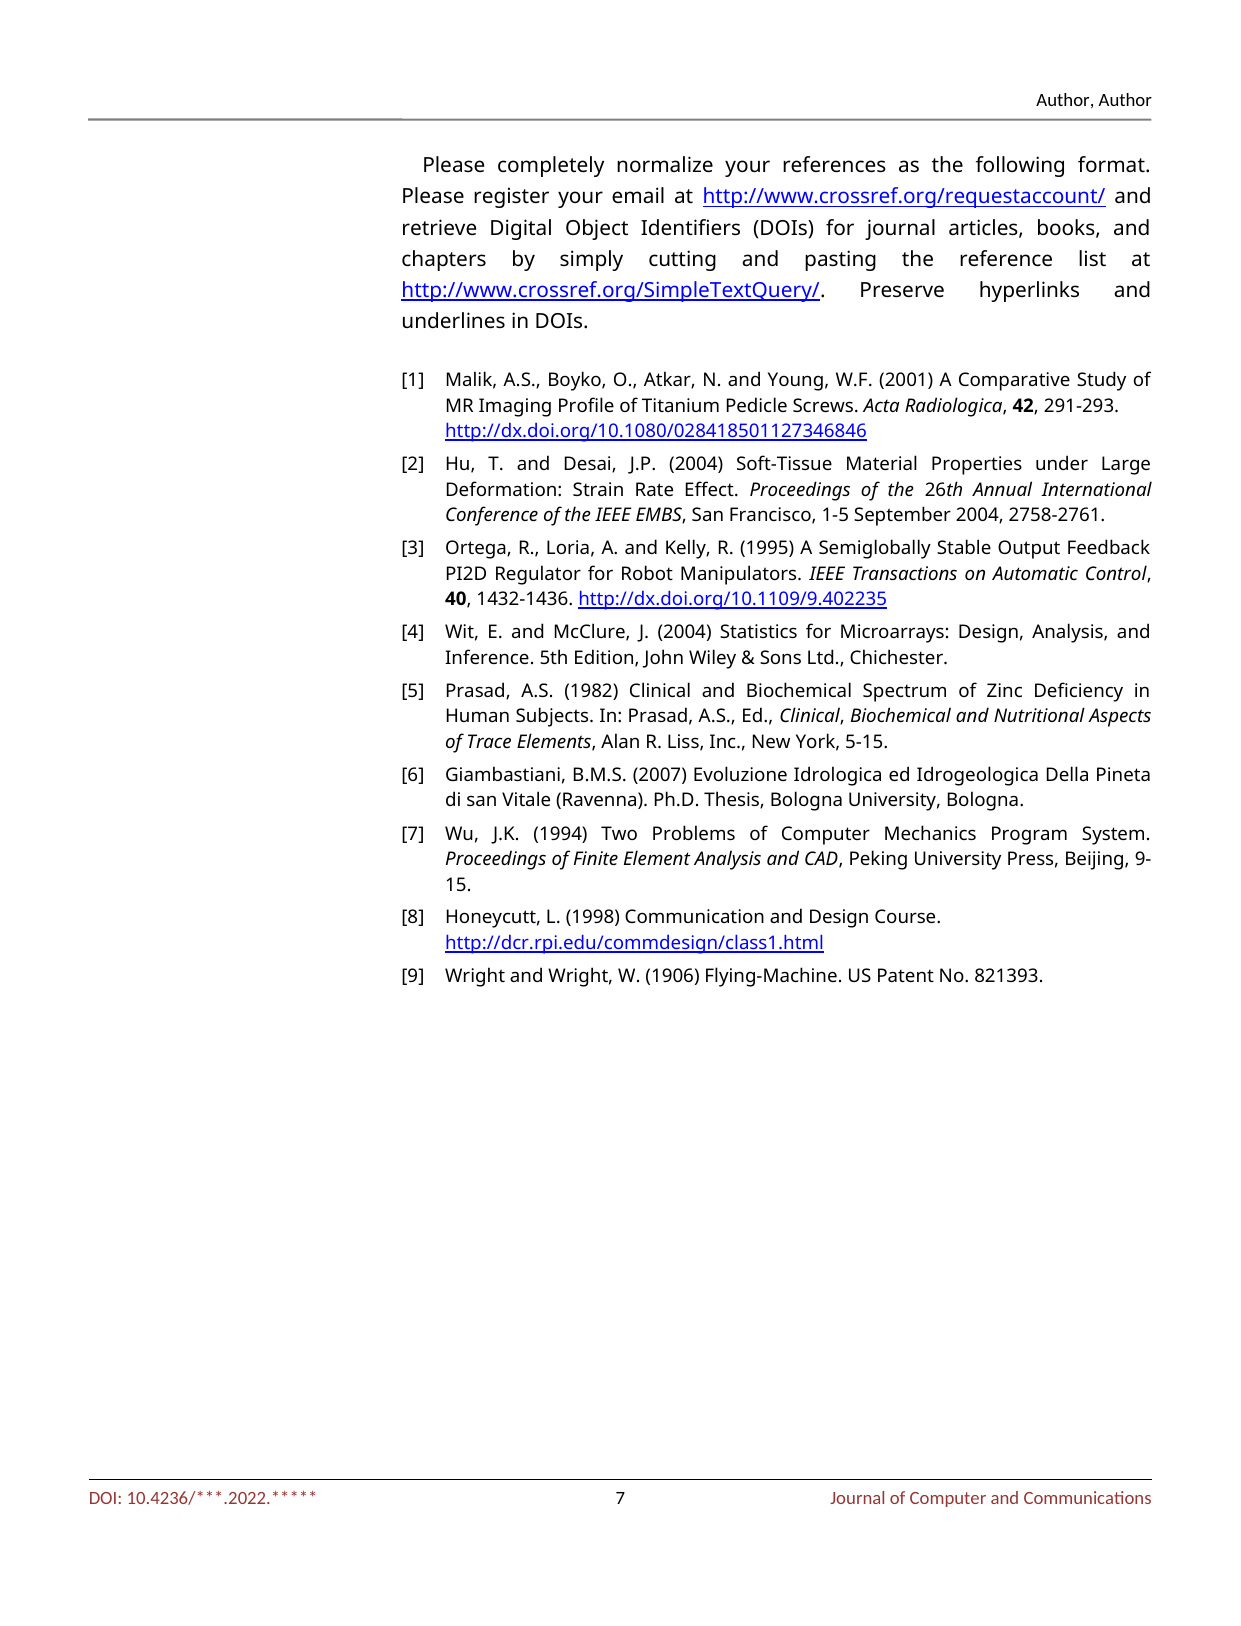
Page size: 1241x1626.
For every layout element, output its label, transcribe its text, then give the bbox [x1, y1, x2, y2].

list Malik, A.S., Boyko, O., Atkar, N. and Young, W.F. (2001) A Comparative Study of MR Imaging Profile of Titanium Pedicle Screws. Acta Radiologica, 42, 291-293. http://dx.doi.org/10.1080/028418501127346846 [401, 366, 1152, 443]
list Wright and Wright, W. (1906) Flying-Machine. US Patent No. 821393. [401, 962, 1152, 988]
list Wu, J.K. (1994) Two Problems of Computer Mechanics Program System. Proceedings of Finite Element Analysis and CAD, Peking University Press, Beijing, 9-15. [401, 820, 1152, 896]
text Please completely normalize your references as the following format. Please register your email at http://www.crossref.org/requestaccount/ and retrieve Digital Object Identifiers (DOIs) for journal articles, books, and chapters by simply cutting and pasting the reference list at http://www.crossref.org/SimpleTextQuery/. Preserve hyperlinks and underlines in DOIs. [401, 148, 1152, 335]
list Honeycutt, L. (1998) Communication and Design Course. http://dcr.rpi.edu/commdesign/class1.html [401, 904, 1152, 955]
list Giambastiani, B.M.S. (2007) Evoluzione Idrologica ed Idrogeologica Della Pineta di san Vitale (Ravenna). Ph.D. Thesis, Bologna University, Bologna. [401, 761, 1152, 812]
list Ortega, R., Loria, A. and Kelly, R. (1995) A Semiglobally Stable Output Feedback PI2D Regulator for Robot Manipulators. IEEE Transactions on Automatic Control, 40, 1432-1436. http://dx.doi.org/10.1109/9.402235 [401, 534, 1152, 611]
list Wit, E. and McClure, J. (2004) Statistics for Microarrays: Design, Analysis, and Inference. 5th Edition, John Wiley & Sons Ltd., Chichester. [401, 619, 1152, 670]
list Hu, T. and Desai, J.P. (2004) Soft-Tissue Material Properties under Large Deformation: Strain Rate Effect. Proceedings of the 26th Annual International Conference of the IEEE EMBS, San Francisco, 1-5 September 2004, 2758-2761. [401, 451, 1152, 527]
list Prasad, A.S. (1982) Clinical and Biochemical Spectrum of Zinc Deficiency in Human Subjects. In: Prasad, A.S., Ed., Clinical, Biochemical and Nutritional Aspects of Trace Elements, Alan R. Liss, Inc., New York, 5-15. [401, 677, 1152, 754]
